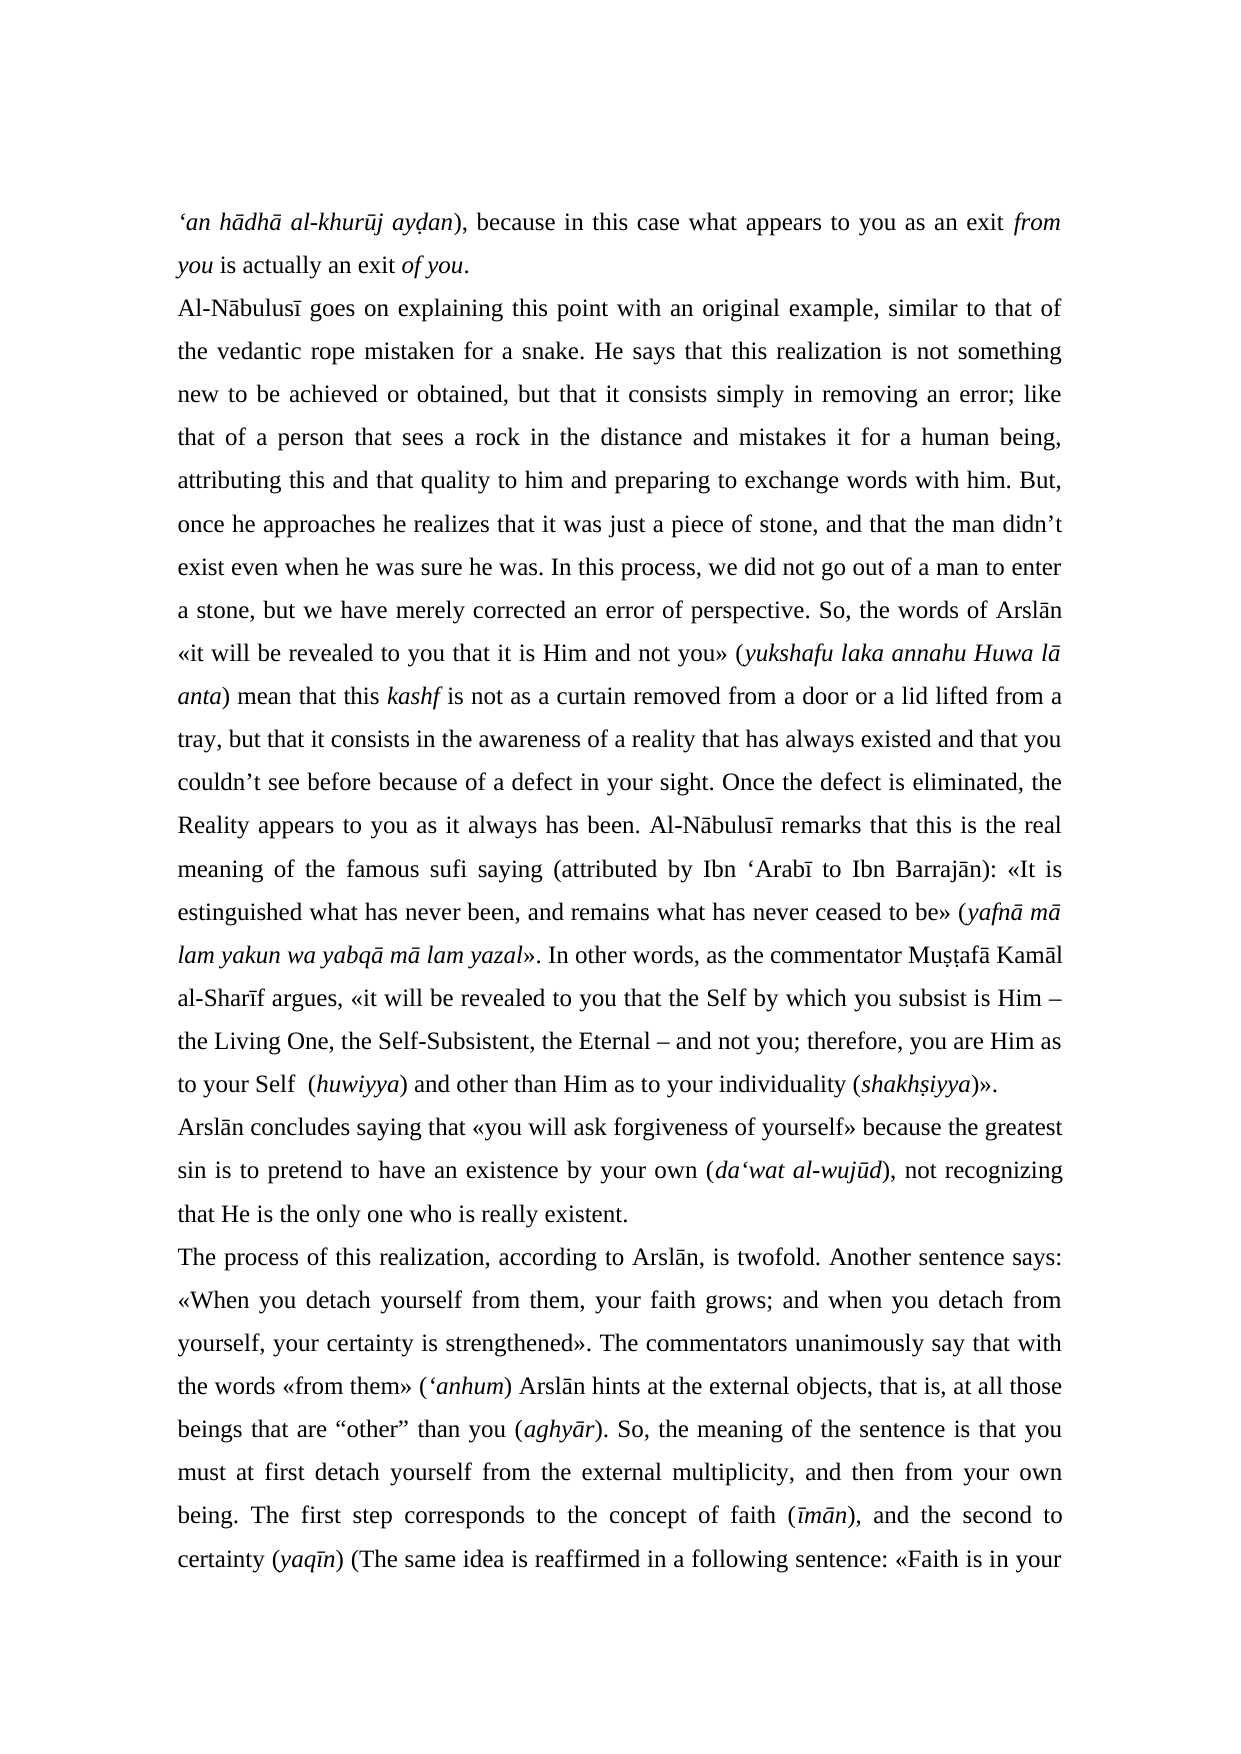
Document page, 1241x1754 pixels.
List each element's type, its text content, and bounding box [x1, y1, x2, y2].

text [177, 207, 1063, 279]
text Arslān concludes saying that «you will ask forgiveness of yourself» because the greatest sin is to pretend to have an existence by your own (da‘wat al-wujūd), not recognizing that He is the only one who is really existent. [177, 1112, 1063, 1227]
text Al-Nābulusī goes on explaining this point with an original example, similar to that of the vedantic rope mistaken for a snake. He says that this realization is not something new to be achieved or obtained, but that it consists simply in removing an error; like that of a person that sees a rock in the distance and mistakes it for a human being, attributing this and that quality to him and preparing to exchange words with him. But, once he approaches he realizes that it was just a piece of stone, and that the man didn’t exist even when he was sure he was. In this process, we did not go out of a man to enter a stone, but we have merely corrected an error of perspective. So, the words of Arslān «it will be revealed to you that it is Him and not you» (yukshafu laka annahu Huwa lā anta) mean that this kashf is not as a curtain removed from a door or a lid lifted from a tray, but that it consists in the awareness of a reality that has always existed and that you couldn’t see before because of a defect in your sight. Once the defect is eliminated, the Reality appears to you as it always has been. Al-Nābulusī remarks that this is the real meaning of the famous sufi saying (attributed by Ibn ‘Arabī to Ibn Barrajān): «It is estinguished what has never been, and remains what has never ceased to be» (yafnā mā lam yakun wa yabqā mā lam yazal». In other words, as the commentator Muṣṭafā Kamāl al-Sharīf argues, «it will be revealed to you that the Self by which you subsist is Him – the Living One, the Self-Subsistent, the Eternal – and not you; therefore, you are Him as to your Self (huwiyya) and other than Him as to your individuality (shakhṣiyya)». [177, 293, 1063, 1098]
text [177, 1242, 1063, 1572]
